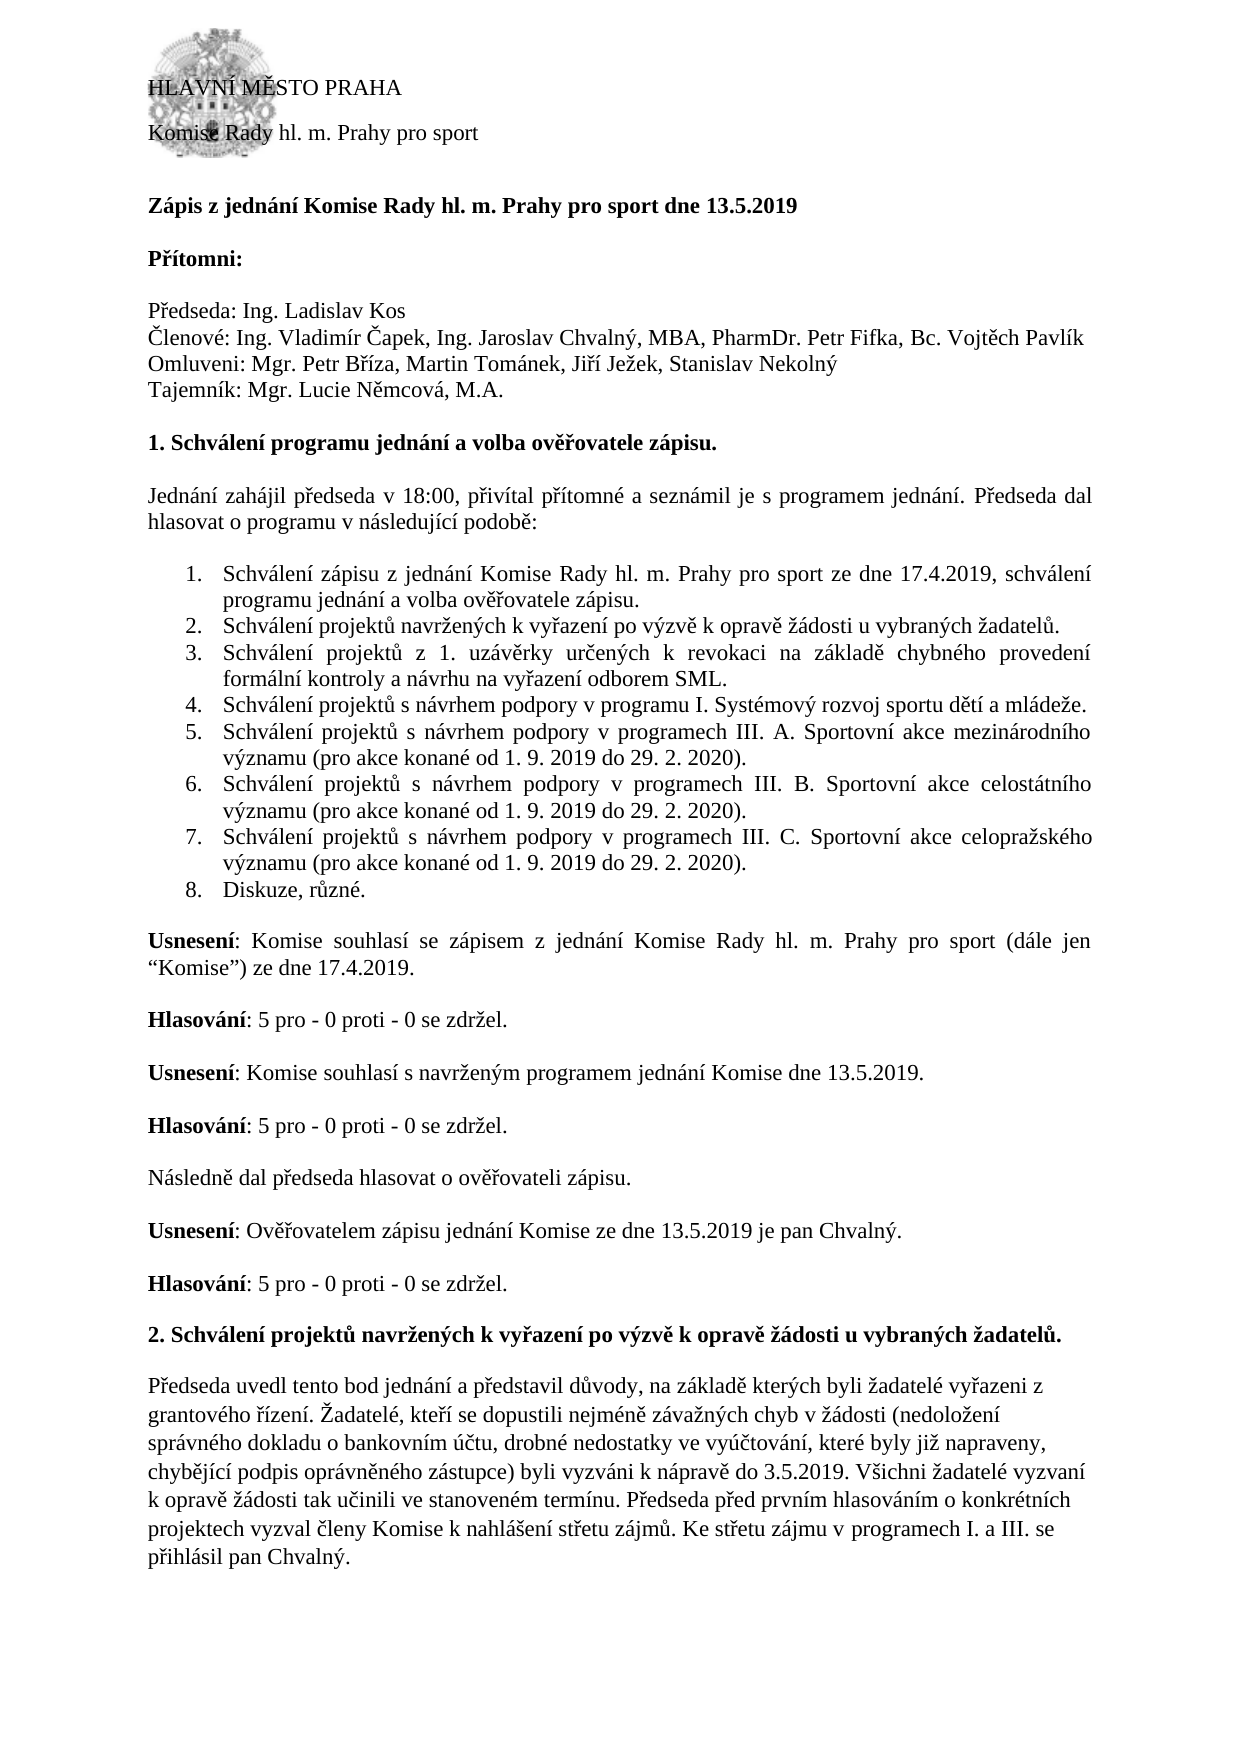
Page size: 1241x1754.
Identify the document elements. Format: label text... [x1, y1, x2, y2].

list Schválení projektů navržených k vyřazení po výzvě k opravě žádosti u vybraných žadatelů. [185, 612, 1093, 639]
text Usnesení: Komise souhlasí se zápisem z jednání Komise Rady hl. m. Prahy pro sport (dále jen “Komise”) ze dne 17.4.2019. [148, 927, 1093, 980]
text Hlasování: 5 pro - 0 proti - 0 se zdržel. [148, 1006, 1093, 1033]
text Následně dal předseda hlasovat o ověřovateli zápisu. [148, 1164, 1093, 1191]
list Diskuze, různé. [185, 876, 1093, 902]
picture [147, 28, 278, 158]
list Schválení projektů z 1. uzávěrky určených k revokaci na základě chybného provedení formální kontroly a návrhu na vyřazení odborem SML. [185, 639, 1093, 691]
text Členové: Ing. Vladimír Čapek, Ing. Jaroslav Chvalný, MBA, PharmDr. Petr Fifka, Bc. Vojtěch Pavlík [148, 324, 1093, 350]
text Hlasování: 5 pro - 0 proti - 0 se zdržel. [148, 1112, 1093, 1138]
text Omluveni: Mgr. Petr Bříza, Martin Tománek, Jiří Ježek, Stanislav Nekolný [148, 350, 1093, 376]
text Zápis z jednání Komise Rady hl. m. Prahy pro sport dne 13.5.2019 [148, 192, 1093, 218]
text Přítomni: [148, 245, 1093, 271]
list Schválení zápisu z jednání Komise Rady hl. m. Prahy pro sport ze dne 17.4.2019, schválení programu jednání a volba ověřovatele zápisu. [185, 559, 1093, 612]
text Předseda uvedl tento bod jednání a představil důvody, na základě kterých byli žadatelé vyřazeni z grantového řízení. Žadatelé, kteří se dopustili nejméně závažných chyb v žádosti (nedoložení správného dokladu o bankovním účtu, drobné nedostatky ve vyúčtování, které byly již napraveny, chybějící podpis oprávněného zástupce) byli vyzváni k nápravě do 3.5.2019. Všichni žadatelé vyzvaní k opravě žádosti tak učinili ve stanoveném termínu. Předseda před prvním hlasováním o konkrétních projektech vyzval členy Komise k nahlášení střetu zájmů. Ke střetu zájmu v programech I. a III. se přihlásil pan Chvalný. [148, 1372, 1093, 1569]
list Schválení projektů s návrhem podpory v programu I. Systémový rozvoj sportu dětí a mládeže. [185, 691, 1093, 718]
text Usnesení: Ověřovatelem zápisu jednání Komise ze dne 13.5.2019 je pan Chvalný. [148, 1217, 1093, 1243]
text Tajemník: Mgr. Lucie Němcová, M.A. [148, 376, 1093, 403]
list Schválení projektů s návrhem podpory v programech III. B. Sportovní akce celostátního významu (pro akce konané od 1. 9. 2019 do 29. 2. 2020). [185, 770, 1093, 823]
text Usnesení: Komise souhlasí s navrženým programem jednání Komise dne 13.5.2019. [148, 1059, 1093, 1085]
list Schválení projektů s návrhem podpory v programech III. A. Sportovní akce mezinárodního významu (pro akce konané od 1. 9. 2019 do 29. 2. 2020). [185, 718, 1093, 770]
text Jednání zahájil předseda v 18:00, přivítal přítomné a seznámil je s programem jednání. Předseda dal hlasovat o programu v následující podobě: [148, 482, 1093, 534]
text Předseda: Ing. Ladislav Kos [148, 297, 1093, 324]
text 1. Schválení programu jednání a volba ověřovatele zápisu. [148, 429, 1093, 456]
text Hlasování: 5 pro - 0 proti - 0 se zdržel. [148, 1270, 1093, 1296]
list Schválení projektů s návrhem podpory v programech III. C. Sportovní akce celopražského významu (pro akce konané od 1. 9. 2019 do 29. 2. 2020). [185, 823, 1093, 876]
text 2. Schválení projektů navržených k vyřazení po výzvě k opravě žádosti u vybraných žadatelů. [148, 1321, 1093, 1347]
